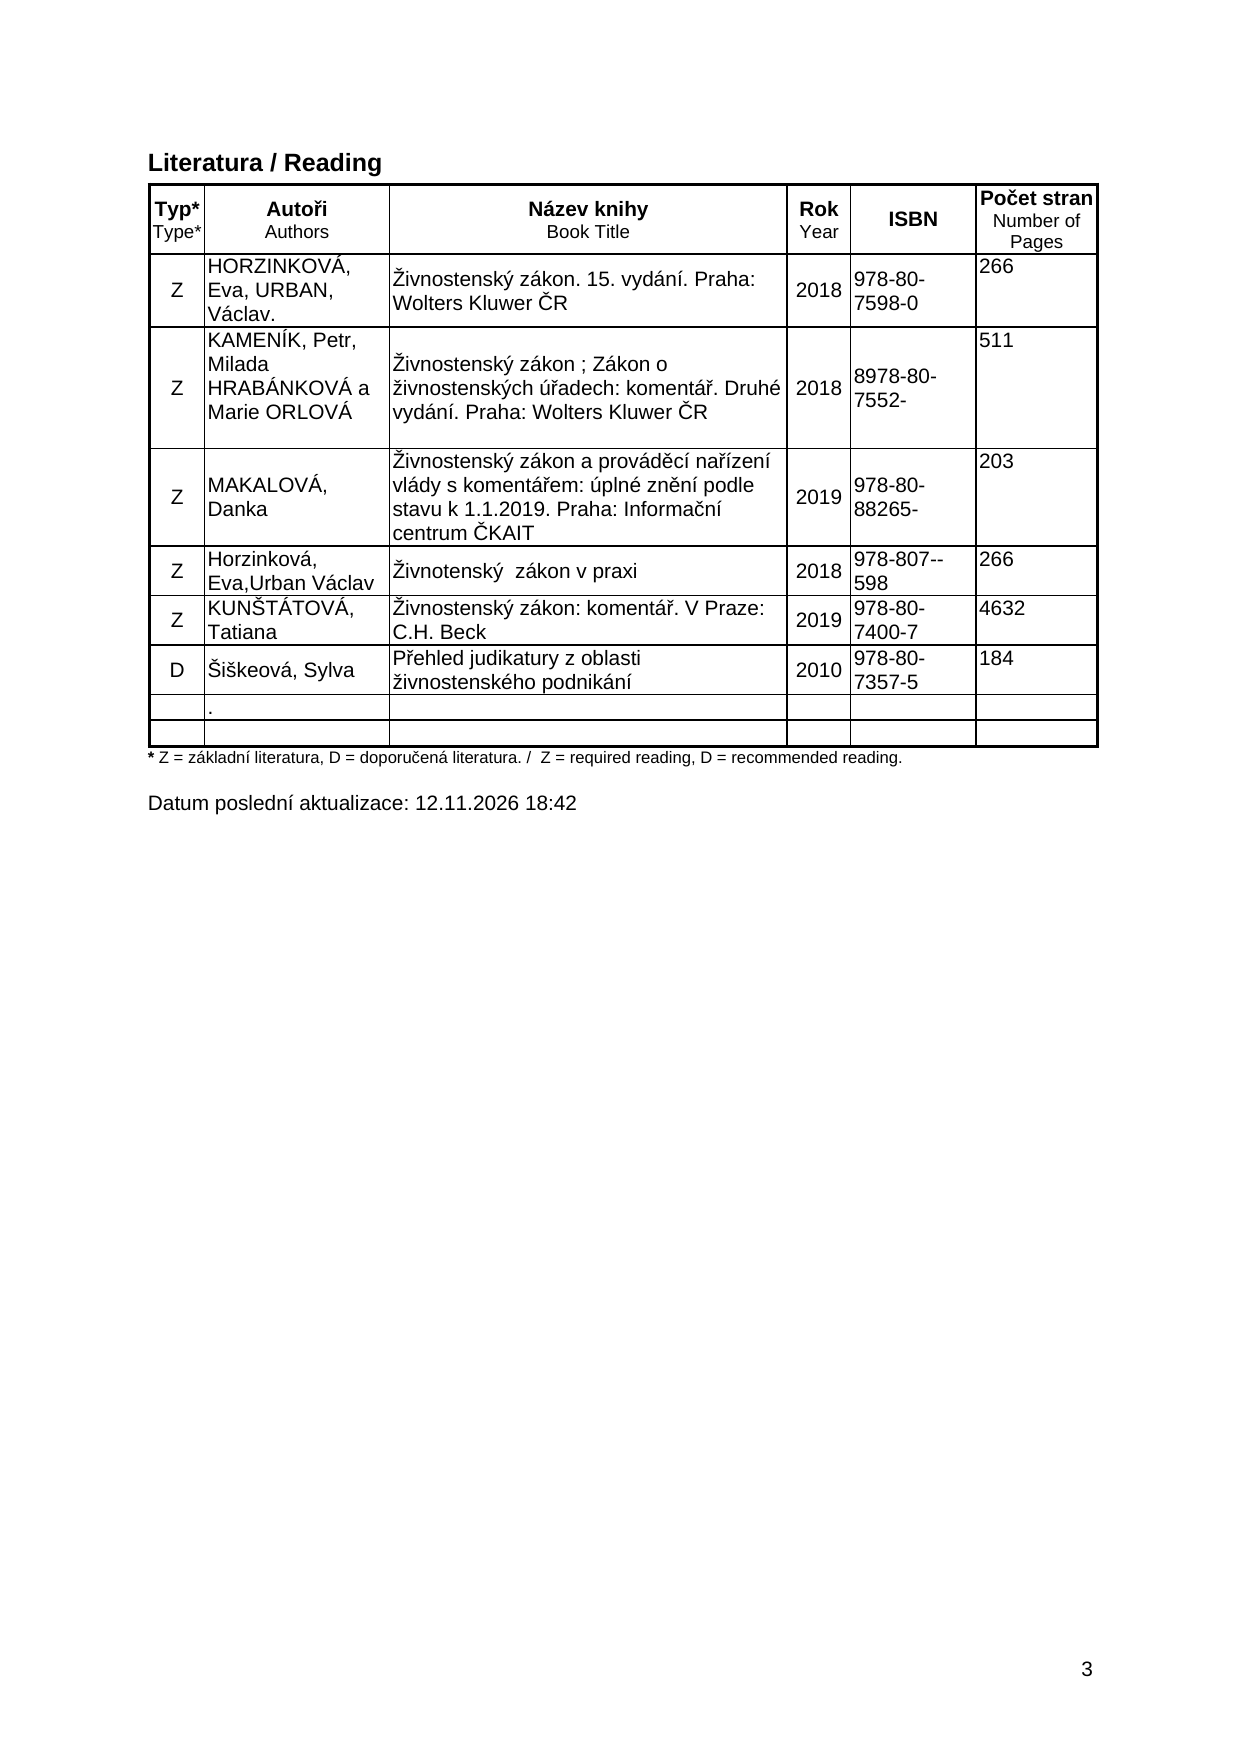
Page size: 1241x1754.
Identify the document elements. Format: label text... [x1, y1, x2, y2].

table_cell 978-80-7357-5 [851, 646, 975, 693]
table_cell [788, 695, 850, 719]
table_cell Z [151, 449, 204, 545]
table_cell 2018 [788, 328, 850, 448]
table_cell 203 [977, 449, 1096, 545]
table_cell MAKALOVÁ, Danka [205, 449, 389, 545]
table_cell [205, 721, 389, 744]
table_cell [151, 695, 204, 719]
table_cell Živnotenský zákon v praxi [390, 547, 786, 594]
table_cell . [205, 695, 389, 719]
table_cell Přehled judikatury z oblasti živnostenského podnikání [390, 646, 786, 693]
table_cell [390, 721, 786, 744]
text Datum poslední aktualizace: 9.2.2021 18:44 [148, 791, 1093, 815]
table_cell 978-80-7598-0 [851, 255, 975, 326]
table_cell Šiškeová, Sylva [205, 646, 389, 693]
text Literatura / Reading [148, 148, 1093, 176]
table_cell Živnostenský zákon: komentář. V Praze: C.H. Beck [390, 596, 786, 644]
table_cell 978-80-7400-7 [851, 596, 975, 644]
table_cell HORZINKOVÁ, Eva, URBAN, Václav. [205, 255, 389, 326]
table_cell 2019 [788, 596, 850, 644]
table_cell [977, 721, 1096, 744]
table_cell [788, 721, 850, 744]
table_cell 4632 [977, 596, 1096, 644]
table_header Autoři Authors [205, 186, 389, 253]
table_cell 511 [977, 328, 1096, 448]
table_cell Živnostenský zákon a prováděcí nařízení vlády s komentářem: úplné znění podle stavu k 1.1.2019. Praha: Informační centrum ČKAIT [390, 449, 786, 545]
table_header Název knihy Book Title [390, 186, 786, 253]
table_cell 266 [977, 255, 1096, 326]
table_cell Z [151, 547, 204, 594]
table_cell Z [151, 328, 204, 448]
table_cell Z [151, 255, 204, 326]
text * Z = základní literatura, D = doporučená literatura. / Z = required reading, D = recommended reading. [148, 748, 1093, 767]
table_cell 2018 [788, 255, 850, 326]
table_header Typ* Type* [151, 186, 204, 253]
table_cell 184 [977, 646, 1096, 693]
table_cell 978-80-88265- [851, 449, 975, 545]
table_cell [151, 721, 204, 744]
table_cell KAMENÍK, Petr, Milada HRABÁNKOVÁ a Marie ORLOVÁ [205, 328, 389, 448]
table_header ISBN [851, 186, 975, 253]
table_cell 2019 [788, 449, 850, 545]
table_cell Živnostenský zákon ; Zákon o živnostenských úřadech: komentář. Druhé vydání. Praha: Wolters Kluwer ČR [390, 328, 786, 448]
table_cell 978-807--598 [851, 547, 975, 594]
table_cell 8978-80-7552- [851, 328, 975, 448]
table_cell Horzinková, Eva,Urban Václav [205, 547, 389, 594]
table_cell [851, 695, 975, 719]
table_cell 2018 [788, 547, 850, 594]
table_cell [977, 695, 1096, 719]
table_cell [851, 721, 975, 744]
table_cell D [151, 646, 204, 693]
table_cell 2010 [788, 646, 850, 693]
table_cell [390, 695, 786, 719]
table_header Rok Year [788, 186, 850, 253]
table_header Počet stran Number of Pages [977, 186, 1096, 253]
table_cell Z [151, 596, 204, 644]
table_cell 266 [977, 547, 1096, 594]
table_cell Živnostenský zákon. 15. vydání. Praha: Wolters Kluwer ČR [390, 255, 786, 326]
table_cell KUNŠTÁTOVÁ, Tatiana [205, 596, 389, 644]
